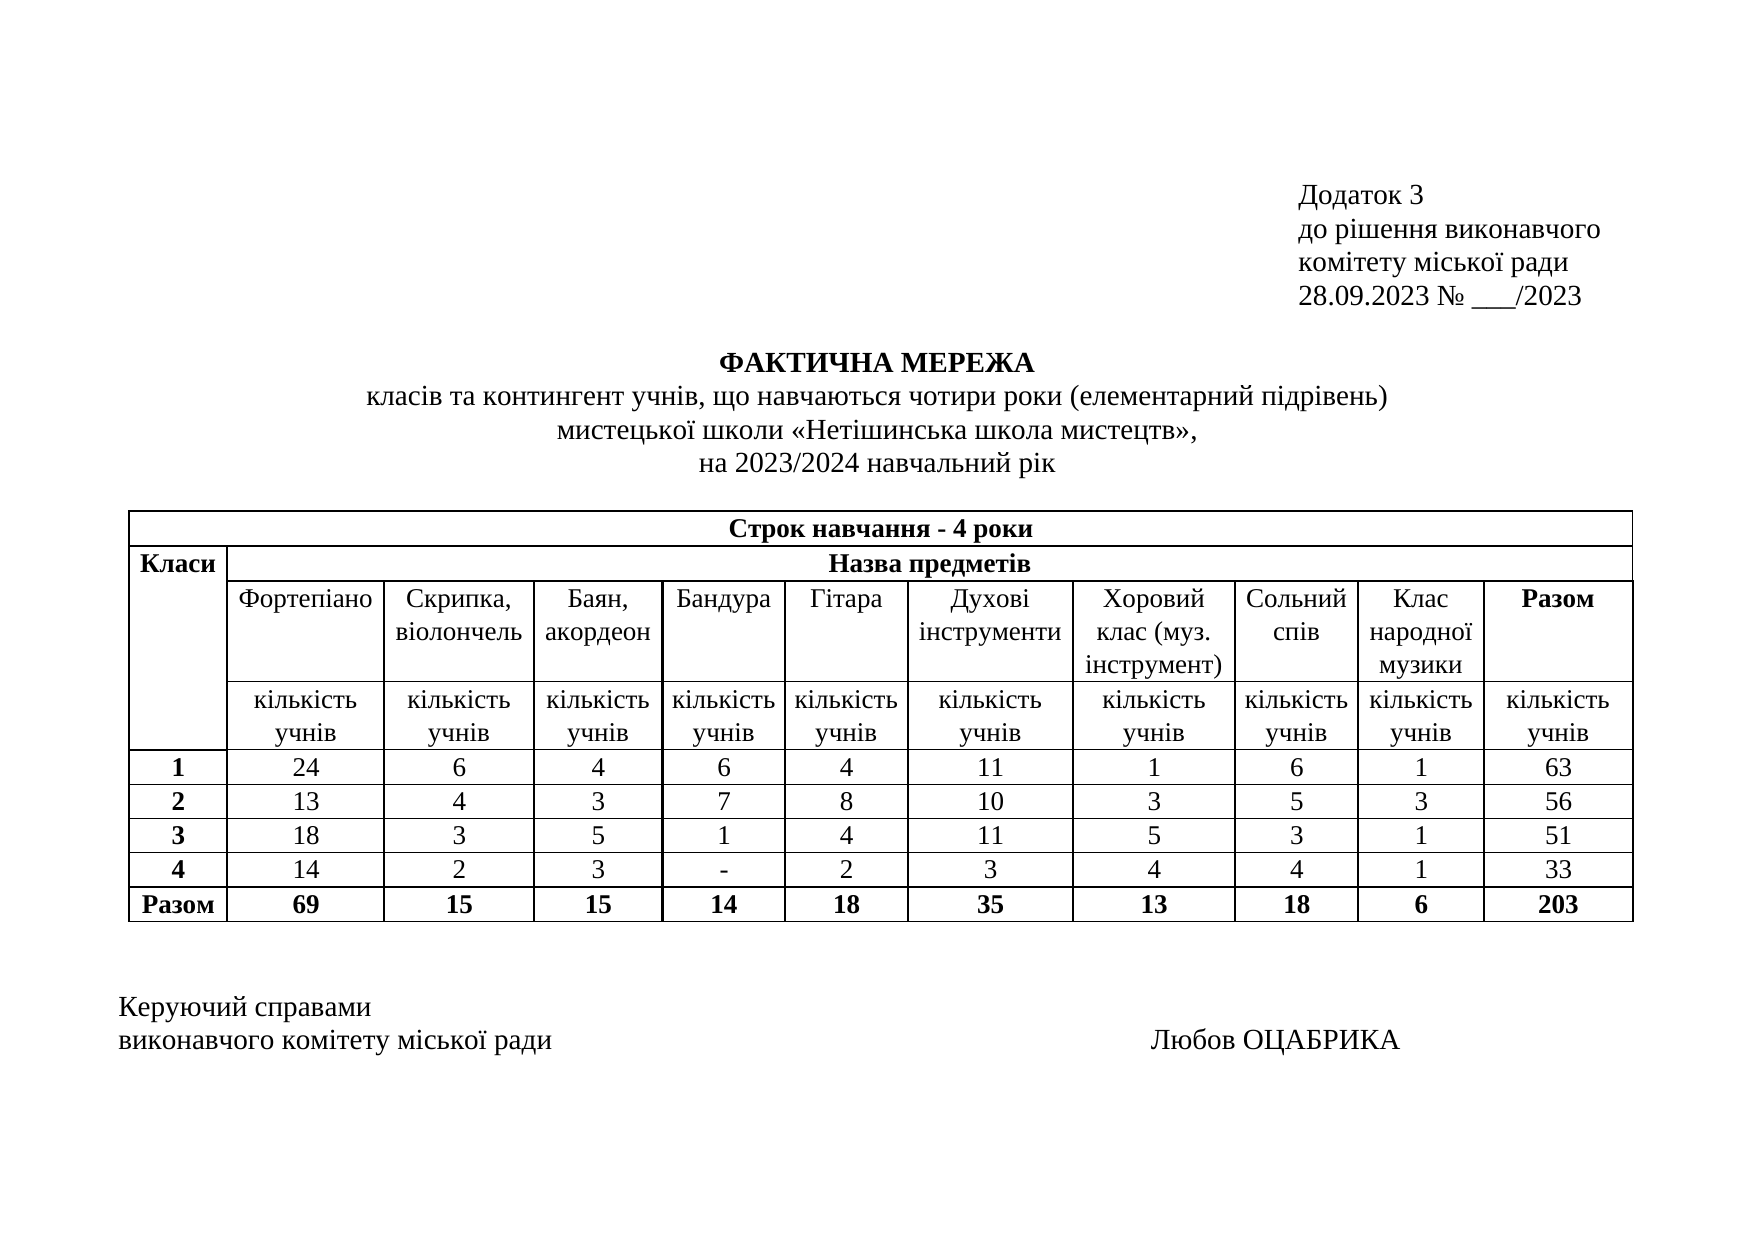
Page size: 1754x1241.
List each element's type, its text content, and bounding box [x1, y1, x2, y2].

table_cell 3 [130, 819, 226, 852]
table_cell 1 [664, 819, 784, 852]
table_cell 56 [1485, 785, 1632, 818]
table_cell 3 [535, 853, 661, 886]
table_cell 69 [228, 888, 383, 921]
table_cell 35 [909, 888, 1072, 921]
table_cell кількість учнів [385, 682, 533, 749]
table_cell 4 [535, 750, 661, 784]
text до рішення виконавчого [1298, 211, 1636, 244]
table_cell 13 [228, 785, 383, 818]
table_cell 4 [130, 853, 226, 886]
table_cell Фортепіано [228, 582, 383, 681]
table_cell кількість учнів [664, 682, 784, 749]
text мистецької школи «Нетішинська школа мистецтв», [118, 412, 1636, 446]
text 28.09.2023 № ___/2023 [1224, 278, 1636, 311]
table_cell 6 [385, 750, 533, 784]
text класів та контингент учнів, що навчаються чотири роки (елементарний підрівень) [118, 378, 1636, 412]
table_cell Класи [130, 547, 226, 749]
table_cell 5 [535, 819, 661, 852]
table_cell 4 [786, 750, 907, 784]
table_header Строк навчання - 4 роки [130, 512, 1632, 545]
table_cell кількість учнів [1074, 682, 1234, 749]
table_cell Клас народної музики [1359, 582, 1483, 681]
table_cell 3 [385, 819, 533, 852]
table_cell 14 [664, 888, 784, 921]
table_cell кількість учнів [1359, 682, 1483, 749]
table_cell 6 [1359, 888, 1483, 921]
table_cell 1 [1359, 750, 1483, 784]
text комітету міської ради [1298, 244, 1636, 278]
table_cell 1 [1359, 819, 1483, 852]
table_cell 203 [1485, 888, 1632, 921]
table_cell 5 [1236, 785, 1357, 818]
table_cell кількість учнів [786, 682, 907, 749]
table_cell кількість учнів [1485, 682, 1632, 749]
table_cell 1 [130, 751, 226, 784]
table_cell 8 [786, 785, 907, 818]
text Додаток 3 [1298, 177, 1636, 211]
table_cell 18 [786, 888, 907, 921]
table_cell Хоровий клас (муз. інструмент) [1074, 582, 1234, 681]
table_cell 3 [1074, 785, 1234, 818]
table_cell кількість учнів [1236, 682, 1357, 749]
table_cell 1 [1359, 853, 1483, 886]
table_cell 14 [228, 853, 383, 886]
table_cell 13 [1074, 888, 1234, 921]
table_cell Гітара [786, 582, 907, 681]
table_cell 4 [1074, 853, 1234, 886]
table_cell 6 [1236, 750, 1357, 784]
table_cell 2 [130, 785, 226, 818]
table_cell 3 [909, 853, 1072, 886]
table_cell 3 [535, 785, 661, 818]
table_cell 10 [909, 785, 1072, 818]
table_cell 15 [385, 888, 533, 921]
table_cell 4 [1236, 853, 1357, 886]
table_cell 4 [786, 819, 907, 852]
table_cell 3 [1359, 785, 1483, 818]
text виконавчого комітету міської ради Любов ОЦАБРИКА [118, 1022, 1636, 1056]
text ФАКТИЧНА МЕРЕЖА [118, 345, 1636, 378]
table_cell 6 [664, 750, 784, 784]
table_cell Скрипка, віолончель [385, 582, 533, 681]
table_cell Бандура [664, 582, 784, 681]
table_cell Духові інструменти [909, 582, 1072, 681]
table_cell 15 [535, 888, 661, 921]
table_cell 11 [909, 750, 1072, 784]
table_cell Сольний спів [1236, 582, 1357, 681]
table_cell 2 [385, 853, 533, 886]
table_cell 3 [1236, 819, 1357, 852]
table_cell 18 [1236, 888, 1357, 921]
table_cell 7 [664, 785, 784, 818]
table_cell кількість учнів [535, 682, 661, 749]
table_cell 18 [228, 819, 383, 852]
table_cell 33 [1485, 853, 1632, 886]
text Керуючий справами [118, 989, 1636, 1022]
table_cell 63 [1485, 750, 1632, 784]
table_cell кількість учнів [909, 682, 1072, 749]
text на 2023/2024 навчальний рік [118, 446, 1636, 479]
table_cell Баян, акордеон [535, 582, 661, 681]
table_cell 4 [385, 785, 533, 818]
table_cell - [664, 853, 784, 886]
table_cell кількість учнів [228, 682, 383, 749]
table_cell 2 [786, 853, 907, 886]
table_cell 24 [228, 750, 383, 784]
table_cell 5 [1074, 819, 1234, 852]
table_cell Разом [1485, 582, 1632, 681]
table_cell Назва предметів [228, 547, 1632, 580]
table_cell 51 [1485, 819, 1632, 852]
table_cell 1 [1074, 750, 1234, 784]
table_cell 11 [909, 819, 1072, 852]
table_cell Разом [130, 888, 226, 921]
